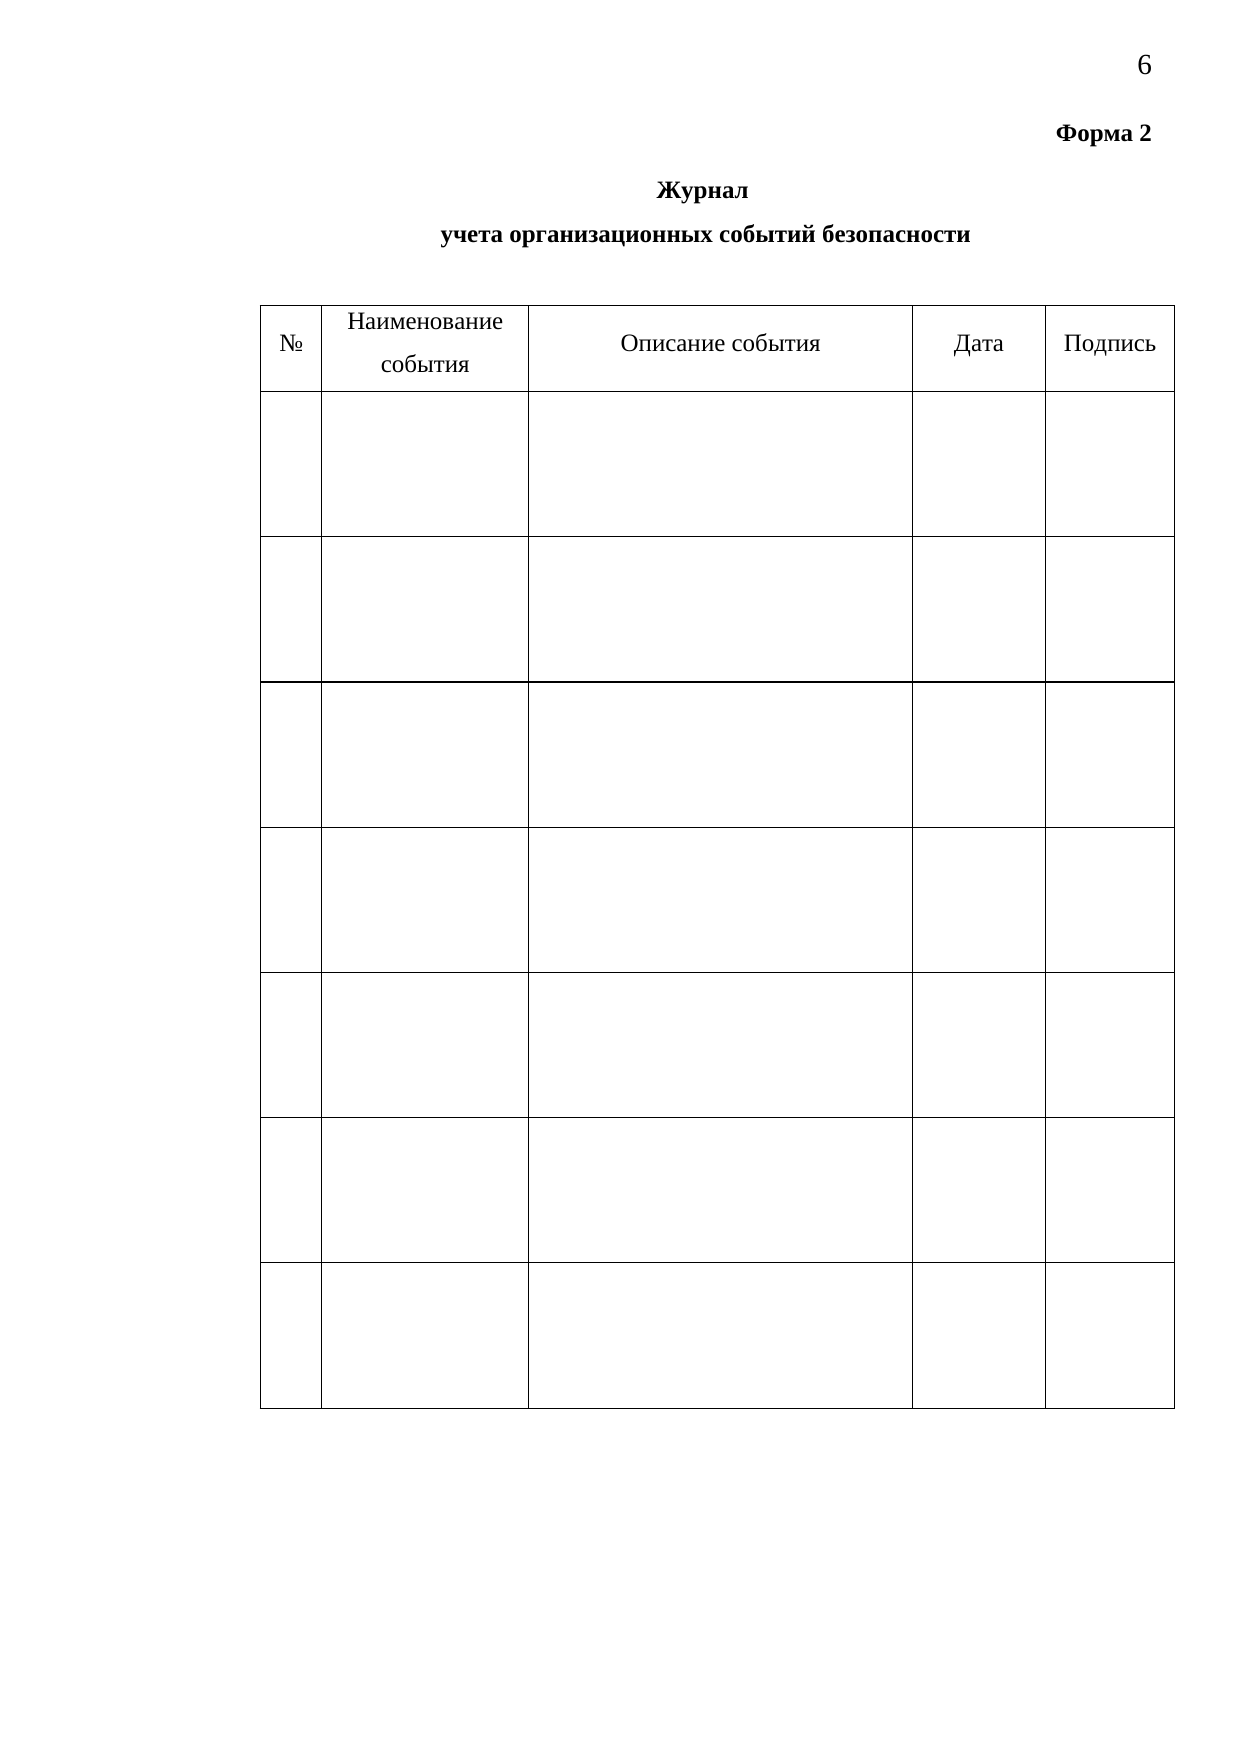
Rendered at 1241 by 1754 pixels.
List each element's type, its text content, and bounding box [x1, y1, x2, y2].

table_cell [1046, 973, 1174, 1117]
table_cell [322, 683, 528, 827]
text Форма 2 [177, 118, 1152, 147]
table_cell [1046, 683, 1174, 827]
table_cell [1046, 1118, 1174, 1262]
table_cell [261, 392, 321, 536]
table_cell [261, 973, 321, 1117]
table_cell [913, 683, 1045, 827]
table_cell [913, 1118, 1045, 1262]
table_cell [913, 392, 1045, 536]
table_cell [322, 537, 528, 681]
table_cell [529, 537, 912, 681]
table_cell [322, 1118, 528, 1262]
table_cell [322, 1263, 528, 1407]
table_cell [261, 537, 321, 681]
table_cell [1046, 1263, 1174, 1407]
table_cell [261, 683, 321, 827]
table_cell [322, 828, 528, 972]
table_cell [322, 392, 528, 536]
table_cell [529, 392, 912, 536]
table_cell [1046, 828, 1174, 972]
table_header Наименование события [322, 306, 528, 391]
table_cell [322, 973, 528, 1117]
table_cell [529, 1263, 912, 1407]
table_header Подпись [1046, 306, 1174, 391]
table_cell [913, 1263, 1045, 1407]
table_cell [261, 1118, 321, 1262]
table_cell [529, 1118, 912, 1262]
table_cell [1046, 392, 1174, 536]
table_cell [913, 973, 1045, 1117]
table_cell [913, 828, 1045, 972]
table_cell [261, 828, 321, 972]
table_cell [529, 683, 912, 827]
list Журнал учета организационных событий безопасности [260, 176, 1152, 247]
table_header Описание события [529, 306, 912, 391]
table_cell [261, 1263, 321, 1407]
table_header Дата [913, 306, 1045, 391]
table_header № [261, 306, 321, 391]
table_cell [1046, 537, 1174, 681]
table_cell [529, 828, 912, 972]
table_cell [529, 973, 912, 1117]
table_cell [913, 537, 1045, 681]
